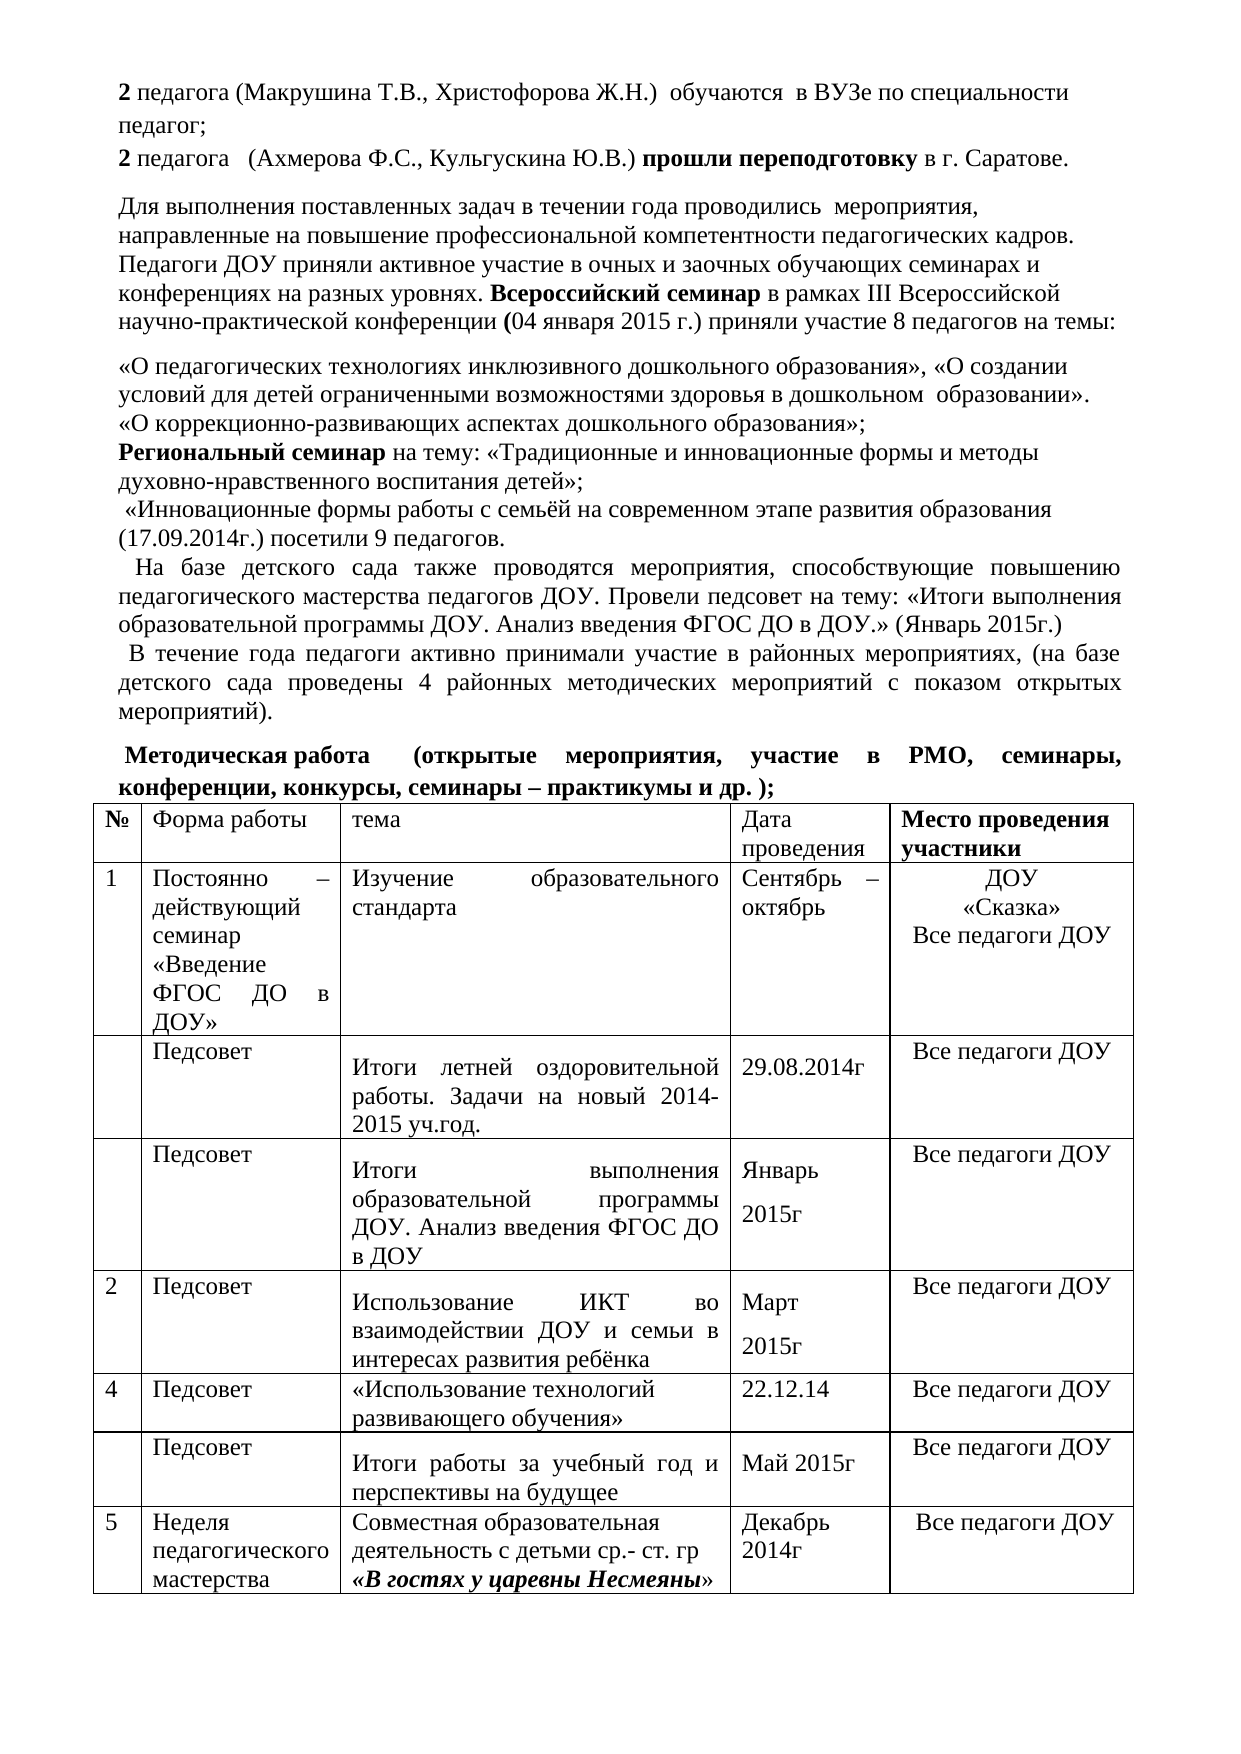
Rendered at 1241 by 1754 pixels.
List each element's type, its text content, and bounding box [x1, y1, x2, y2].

text В течение года педагоги активно принимали участие в районных мероприятиях, (на базе детского сада проведены 4 районных методических мероприятий с показом открытых мероприятий). [118, 638, 1122, 724]
table_cell Постоянно – действующий семинар «Введение ФГОС ДО в ДОУ» [142, 863, 340, 1035]
table_cell «Использование технологий развивающего обучения» [341, 1374, 730, 1431]
text «Инновационные формы работы с семьёй на современном этапе развития образования (17.09.2014г.) посетили 9 педагогов. [118, 494, 1122, 552]
table_cell Итоги работы за учебный год и перспективы на будущее [341, 1433, 730, 1506]
table_cell Все педагоги ДОУ [891, 1507, 1133, 1593]
table_cell 4 [94, 1374, 141, 1431]
table_cell Все педагоги ДОУ [891, 1139, 1133, 1270]
table_header тема [341, 804, 730, 862]
table_header № [94, 804, 141, 862]
text 2 педагога (Ахмерова Ф.С., Кульгускина Ю.В.) прошли переподготовку в г. Саратове. [118, 143, 1122, 172]
table_cell Педсовет [142, 1036, 340, 1138]
table_cell Педсовет [142, 1374, 340, 1431]
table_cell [731, 1507, 889, 1593]
table_cell Все педагоги ДОУ [891, 1374, 1133, 1431]
table_cell Педсовет [142, 1139, 340, 1270]
table_cell Педсовет [142, 1271, 340, 1373]
table_cell Изучение образовательного стандарта [341, 863, 730, 1035]
table_cell Май 2015г [731, 1433, 889, 1506]
text Для выполнения поставленных задач в течении года проводились мероприятия, направленные на повышение профессиональной компетентности педагогических кадров. Педагоги ДОУ приняли активное участие в очных и заочных обучающих семинарах и конференциях на разных уровнях. Всероссийский семинар в рамках III Всероссийской научно-практической конференции (04 января 2015 г.) приняли участие 8 педагогов на темы: [118, 191, 1122, 335]
table_cell 1 [94, 863, 141, 1035]
table_cell Педсовет [142, 1433, 340, 1506]
table_cell [94, 1139, 141, 1270]
table_cell Итоги выполнения образовательной программы ДОУ. Анализ введения ФГОС ДО в ДОУ [341, 1139, 730, 1270]
table_header Место проведения участники [891, 804, 1133, 862]
text На базе детского сада также проводятся мероприятия, способствующие повышению педагогического мастерства педагогов ДОУ. Провели педсовет на тему: «Итоги выполнения образовательной программы ДОУ. Анализ введения ФГОС ДО в ДОУ.» (Январь 2015г.) [118, 552, 1122, 638]
table_header Форма работы [142, 804, 340, 862]
table_cell 5 [94, 1507, 141, 1593]
table_cell ДОУ «Сказка» Все педагоги ДОУ [891, 863, 1133, 1035]
table_cell Все педагоги ДОУ [891, 1271, 1133, 1373]
table_cell Март 2015г [731, 1271, 889, 1373]
table_cell Январь 2015г [731, 1139, 889, 1270]
table_cell Итоги летней оздоровительной работы. Задачи на новый 2014-2015 уч.год. [341, 1036, 730, 1138]
table_cell Сентябрь – октябрь [731, 863, 889, 1035]
table_cell 29.08.2014г [731, 1036, 889, 1138]
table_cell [341, 1507, 730, 1593]
text 2 педагога (Макрушина Т.В., Христофорова Ж.Н.) обучаются в ВУЗе по специальности педагог; [118, 77, 1122, 138]
table_cell Все педагоги ДОУ [891, 1036, 1133, 1138]
table_cell Использование ИКТ во взаимодействии ДОУ и семьи в интересах развития ребёнка [341, 1271, 730, 1373]
table_header Дата проведения [731, 804, 889, 862]
text «О педагогических технологиях инклюзивного дошкольного образования», «О создании условий для детей ограниченными возможностями здоровья в дошкольном образовании». «О коррекционно-развивающих аспектах дошкольного образования»; [118, 351, 1122, 437]
text Региональный семинар на тему: «Традиционные и инновационные формы и методы духовно-нравственного воспитания детей»; [118, 437, 1122, 494]
table_cell [94, 1036, 141, 1138]
table_cell [94, 1433, 141, 1506]
table_cell Все педагоги ДОУ [891, 1433, 1133, 1506]
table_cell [142, 1507, 340, 1593]
table_cell 22.12.14 [731, 1374, 889, 1431]
text Методическая работа (открытые мероприятия, участие в РМО, семинары, конференции, конкурсы, семинары – практикумы и др. ); [118, 740, 1122, 801]
table_cell 2 [94, 1271, 141, 1373]
